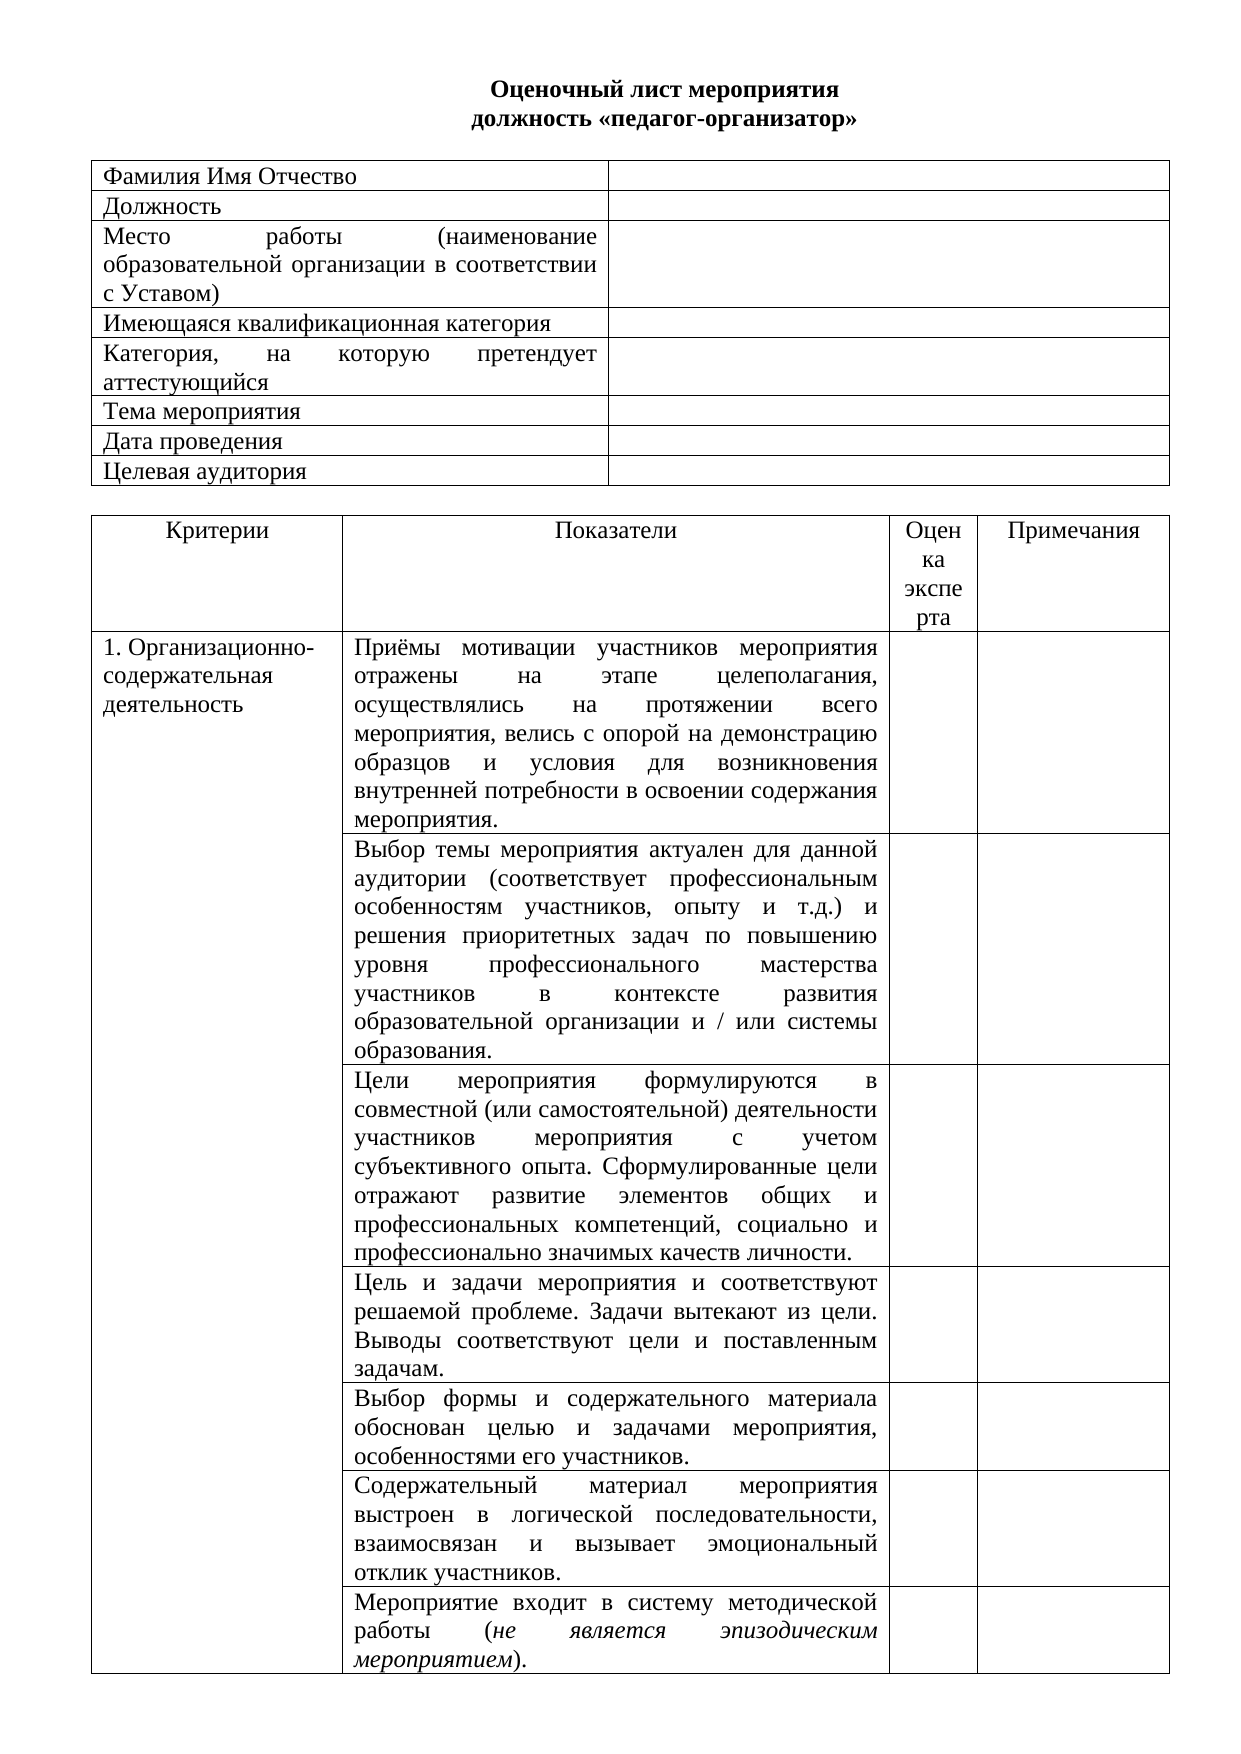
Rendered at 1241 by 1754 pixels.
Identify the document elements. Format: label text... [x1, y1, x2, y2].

table_cell Должность [92, 191, 608, 220]
table_cell [609, 456, 1169, 485]
text Оценочный лист мероприятия [177, 74, 1152, 103]
table_cell [609, 426, 1169, 455]
table_cell Цель и задачи мероприятия и соответствуют решаемой проблеме. Задачи вытекают из цели. Выводы соответствуют цели и поставленным задачам. [343, 1267, 889, 1382]
table_cell Выбор формы и содержательного материала обоснован целью и задачами мероприятия, особенностями его участников. [343, 1383, 889, 1469]
table_cell Имеющаяся квалификационная категория [92, 308, 608, 337]
table_cell Дата проведения [92, 426, 608, 455]
table_cell [890, 1065, 977, 1266]
table_header Показатели [343, 516, 889, 631]
table_cell [609, 308, 1169, 337]
table_cell Категория, на которую претендует аттестующийся [92, 338, 608, 395]
table_cell [978, 1267, 1169, 1382]
table_cell [978, 1587, 1169, 1673]
table_cell [978, 1383, 1169, 1469]
table_cell Мероприятие входит в систему методической работы (не является эпизодическим мероприятием). [343, 1587, 889, 1673]
table_cell [978, 1065, 1169, 1266]
table_cell [890, 1383, 977, 1469]
table_cell Содержательный материал мероприятия выстроен в логической последовательности, взаимосвязан и вызывает эмоциональный отклик участников. [343, 1471, 889, 1586]
table_cell [609, 338, 1169, 395]
table_cell [609, 221, 1169, 307]
table_cell [890, 1587, 977, 1673]
table_header Фамилия Имя Отчество [92, 161, 608, 190]
table_cell [978, 1471, 1169, 1586]
table_header Критерии [92, 516, 342, 631]
table_cell Место работы (наименование образовательной организации в соответствии с Уставом) [92, 221, 608, 307]
text должность «педагог-организатор» [177, 103, 1152, 131]
table_cell [890, 1267, 977, 1382]
table_cell Цели мероприятия формулируются в совместной (или самостоятельной) деятельности участников мероприятия с учетом субъективного опыта. Сформулированные цели отражают развитие элементов общих и профессиональных компетенций, социально и профессионально значимых качеств личности. [343, 1065, 889, 1266]
table_cell [609, 396, 1169, 425]
table_cell Выбор темы мероприятия актуален для данной аудитории (соответствует профессиональным особенностям участников, опыту и т.д.) и решения приоритетных задач по повышению уровня профессионального мастерства участников в контексте развития образовательной организации и / или системы образования. [343, 834, 889, 1064]
table_cell Приёмы мотивации участников мероприятия отражены на этапе целеполагания, осуществлялись на протяжении всего мероприятия, велись с опорой на демонстрацию образцов и условия для возникновения внутренней потребности в освоении содержания мероприятия. [343, 632, 889, 833]
table_cell [890, 834, 977, 1064]
table_cell [890, 1471, 977, 1586]
table_cell [978, 834, 1169, 1064]
table_cell Целевая аудитория [92, 456, 608, 485]
table_cell [978, 632, 1169, 833]
table_cell 1. Организационно-содержательная деятельность [92, 632, 342, 1673]
table_cell [890, 632, 977, 833]
table_cell [609, 191, 1169, 220]
table_header [609, 161, 1169, 190]
table_cell Тема мероприятия [92, 396, 608, 425]
table_header Оценка эксперта [890, 516, 977, 631]
table_header Примечания [978, 516, 1169, 631]
